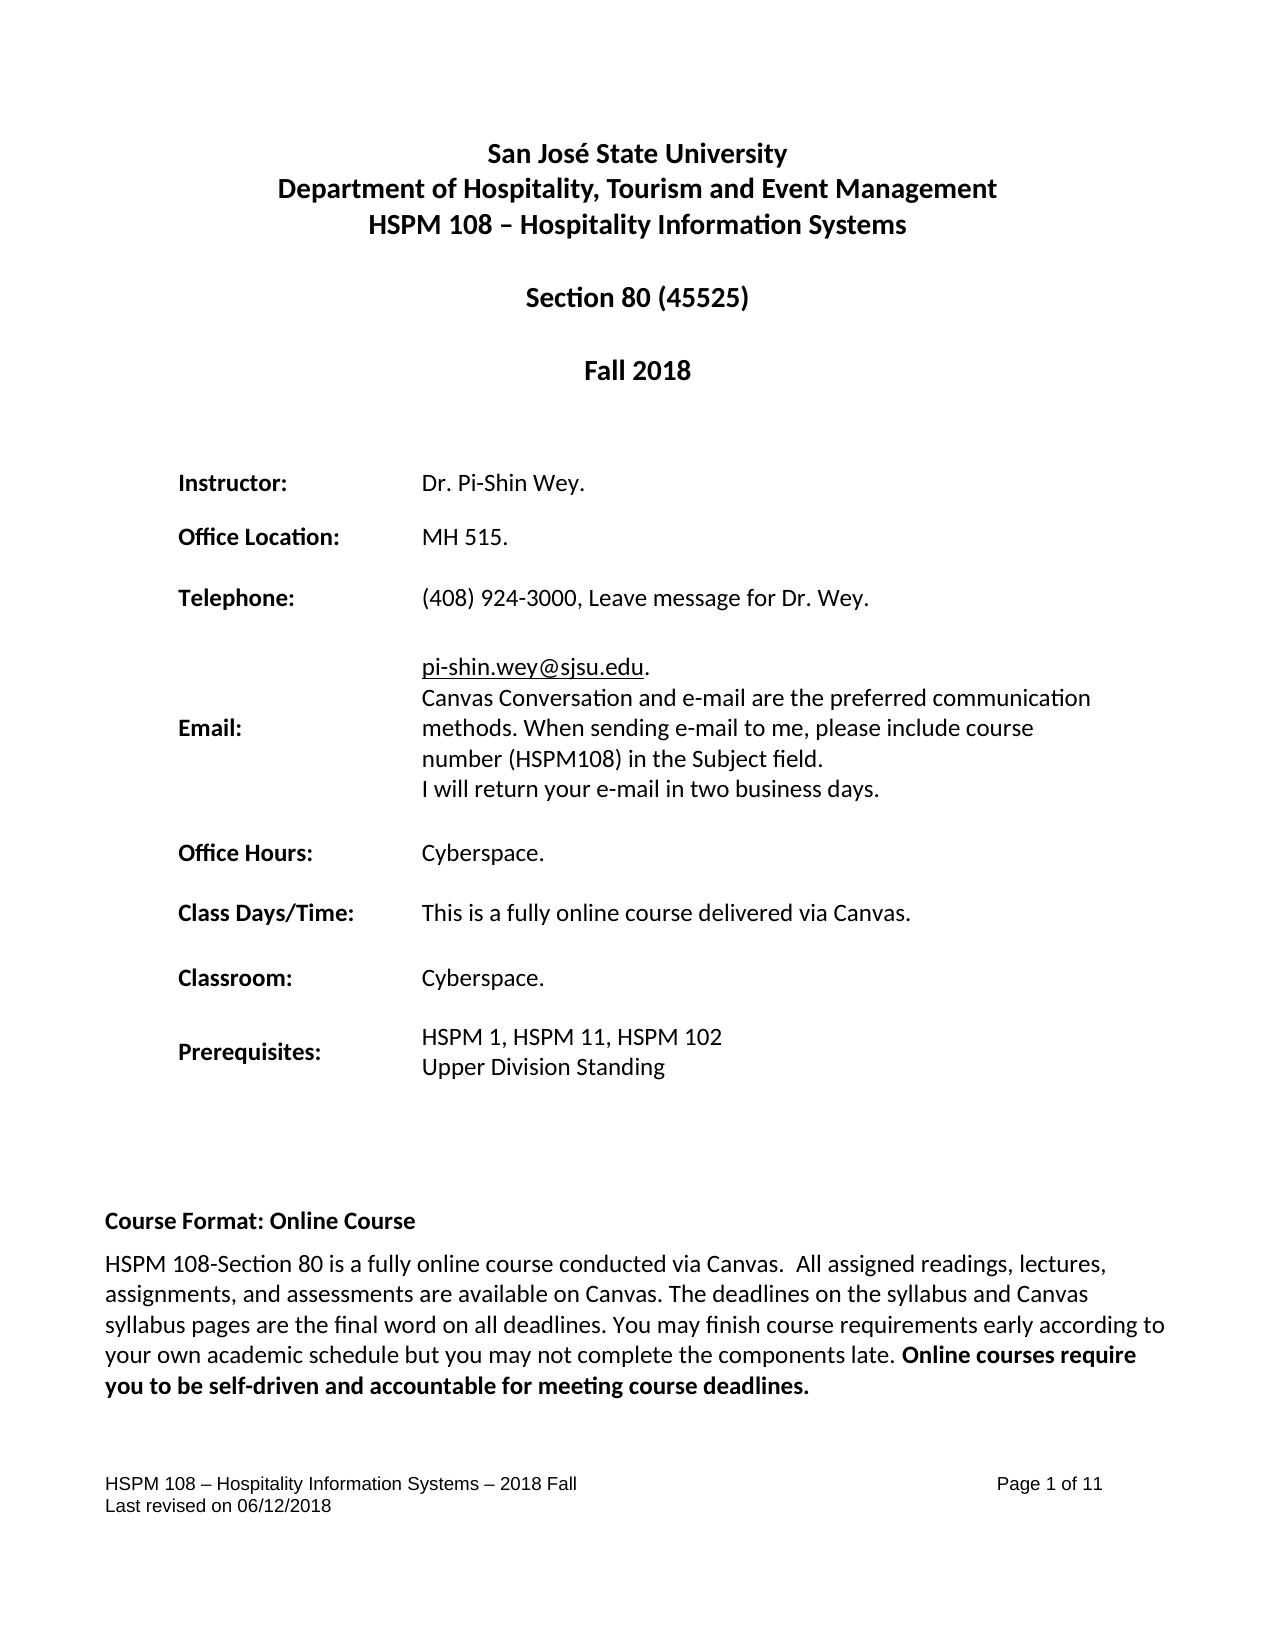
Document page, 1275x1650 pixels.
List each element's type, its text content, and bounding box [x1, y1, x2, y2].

table_cell Office Location: [167, 509, 410, 564]
table_cell Email: [167, 630, 410, 825]
table_cell Cyberspace. [410, 825, 1108, 881]
table_cell HSPM 1, HSPM 11, HSPM 102 Upper Division Standing [410, 1009, 1108, 1094]
table_cell Prerequisites: [167, 1009, 410, 1094]
table_cell This is a fully online course delivered via Canvas. [410, 881, 1108, 945]
subtitle Fall 2018 [105, 352, 1170, 388]
subtitle Section 80 (45525) [105, 279, 1170, 315]
table_cell pi-shin.wey@sjsu.edu. Canvas Conversation and e-mail are the preferred communication methods. When sending e-mail to me, please include course number (HSPM108) in the Subject field. I will return your e-mail in two business days. [410, 630, 1108, 825]
table_header Dr. Pi-Shin Wey. [410, 456, 1108, 509]
subtitle HSPM 108 – Hospitality Information Systems [105, 206, 1170, 242]
text San José State University Department of Hospitality, Tourism and Event Management [105, 135, 1170, 206]
table_cell MH 515. [410, 509, 1108, 564]
text HSPM 108-Section 80 is a fully online course conducted via Canvas. All assigned readings, lectures, assignments, and assessments are available on Canvas. The deadlines on the syllabus and Canvas syllabus pages are the final word on all deadlines. You may finish course requirements early according to your own academic schedule but you may not complete the components late. Online courses require you to be self-driven and accountable for meeting course deadlines. [105, 1248, 1170, 1401]
table_cell Office Hours: [167, 825, 410, 881]
table_cell (408) 924-3000, Leave message for Dr. Wey. [410, 564, 1108, 630]
subtitle Course Format: Online Course [105, 1205, 1170, 1236]
table_cell Class Days/Time: [167, 881, 410, 945]
table_cell Telephone: [167, 564, 410, 630]
table_header Instructor: [167, 456, 410, 509]
table_cell Cyberspace. [410, 945, 1108, 1009]
table_cell Classroom: [167, 945, 410, 1009]
